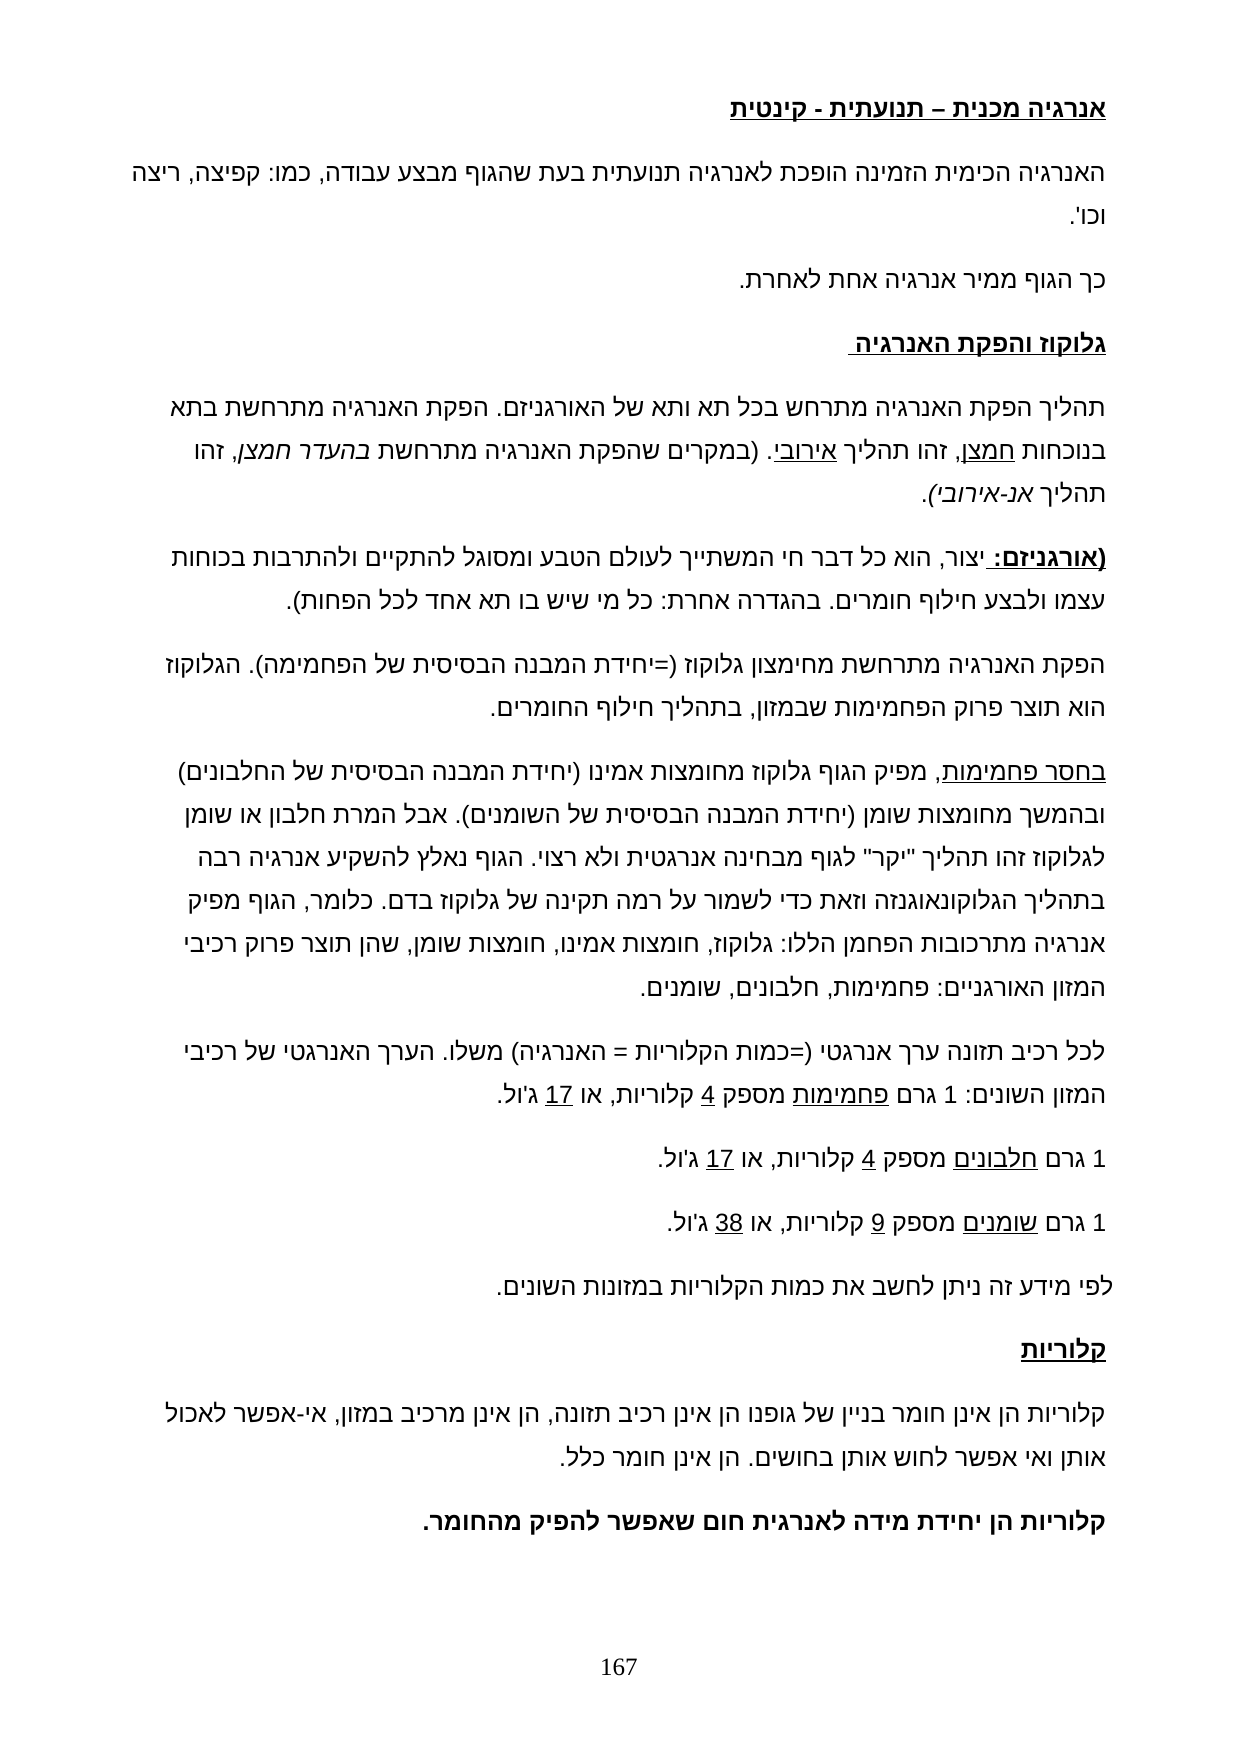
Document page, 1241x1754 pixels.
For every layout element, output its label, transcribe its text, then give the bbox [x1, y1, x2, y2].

text לכל רכיב תזונה ערך אנרגטי (=כמות הקלוריות = האנרגיה) משלו. הערך האנרגטי של רכיבי המזון השונים: פחמימות מספק 4 קלוריות, או 17 ג'ול. [131, 1037, 1106, 1108]
text אנרגיה מכנית – תנועתית - קינטית [131, 94, 1106, 122]
text בחסר פחמימות, מפיק הגוף גלוקוז מחומצות אמינו (יחידת המבנה הבסיסית של החלבונים) ובהמשך מחומצות שומן (יחידת המבנה הבסיסית של השומנים). אבל המרת חלבון או שומן לגלוקוז זהו תהליך "יקר" לגוף מבחינה אנרגטית ולא רצוי. הגוף נאלץ להשקיע אנרגיה רבה בתהליך הגלוקונאוגנזה וזאת כדי לשמור על רמה תקינה של גלוקוז בדם. כלומר, הגוף מפיק אנרגיה מתרכובות הפחמן הללו: גלוקוז, חומצות אמינו, חומצות שומן, שהן תוצר פרוק רכיבי המזון האורגניים: פחמימות, חלבונים, שומנים. [131, 757, 1106, 1001]
text הפקת האנרגיה מתרחשת מחימצון גלוקוז (=יחידת המבנה הבסיסית של הפחמימה). הגלוקוז הוא תוצר פרוק הפחמימות שבמזון, בתהליך חילוף החומרים. [131, 650, 1106, 722]
text כך הגוף ממיר אנרגיה אחת לאחרת. [131, 265, 1106, 293]
text חלבונים מספק 4 קלוריות, או 17 ג'ול. [131, 1144, 1106, 1172]
text קלוריות [131, 1336, 1106, 1364]
text קלוריות הן אינן חומר בניין של גופנו הן אינן רכיב תזונה, הן אינן מרכיב במזון, אי-אפשר לאכול אותן ואי אפשר לחוש אותן בחושים. הן אינן חומר כלל. [131, 1399, 1106, 1471]
text תהליך הפקת האנרגיה מתרחש בכל תא ותא של האורגניזם. הפקת האנרגיה מתרחשת בתא בנוכחות חמצן, זהו תהליך אירובי. (במקרים שהפקת האנרגיה מתרחשת בהעדר חמצן, זהו תהליך אנ-אירובי). [131, 393, 1106, 508]
text גלוקוז והפקת האנרגיה [131, 329, 1106, 357]
text קלוריות הן יחידת מידה לאנרגית חום שאפשר להפיק מהחומר. [131, 1507, 1106, 1535]
text (אורגניזם: יצור, הוא כל דבר חי המשתייך לעולם הטבע ומסוגל להתקיים ולהתרבות בכוחות עצמו ולבצע חילוף חומרים. בהגדרה אחרת: כל מי שיש בו תא אחד לכל הפחות). [131, 543, 1106, 615]
text שומנים מספק 9 קלוריות, או 38 ג'ול. [131, 1208, 1106, 1236]
text האנרגיה הכימית הזמינה הופכת לאנרגיה תנועתית בעת שהגוף מבצע עבודה, כמו: קפיצה, ריצה וכו'. [131, 158, 1106, 229]
text לפי מידע זה ניתן לחשב את כמות הקלוריות במזונות השונים. [169, 1272, 1114, 1300]
